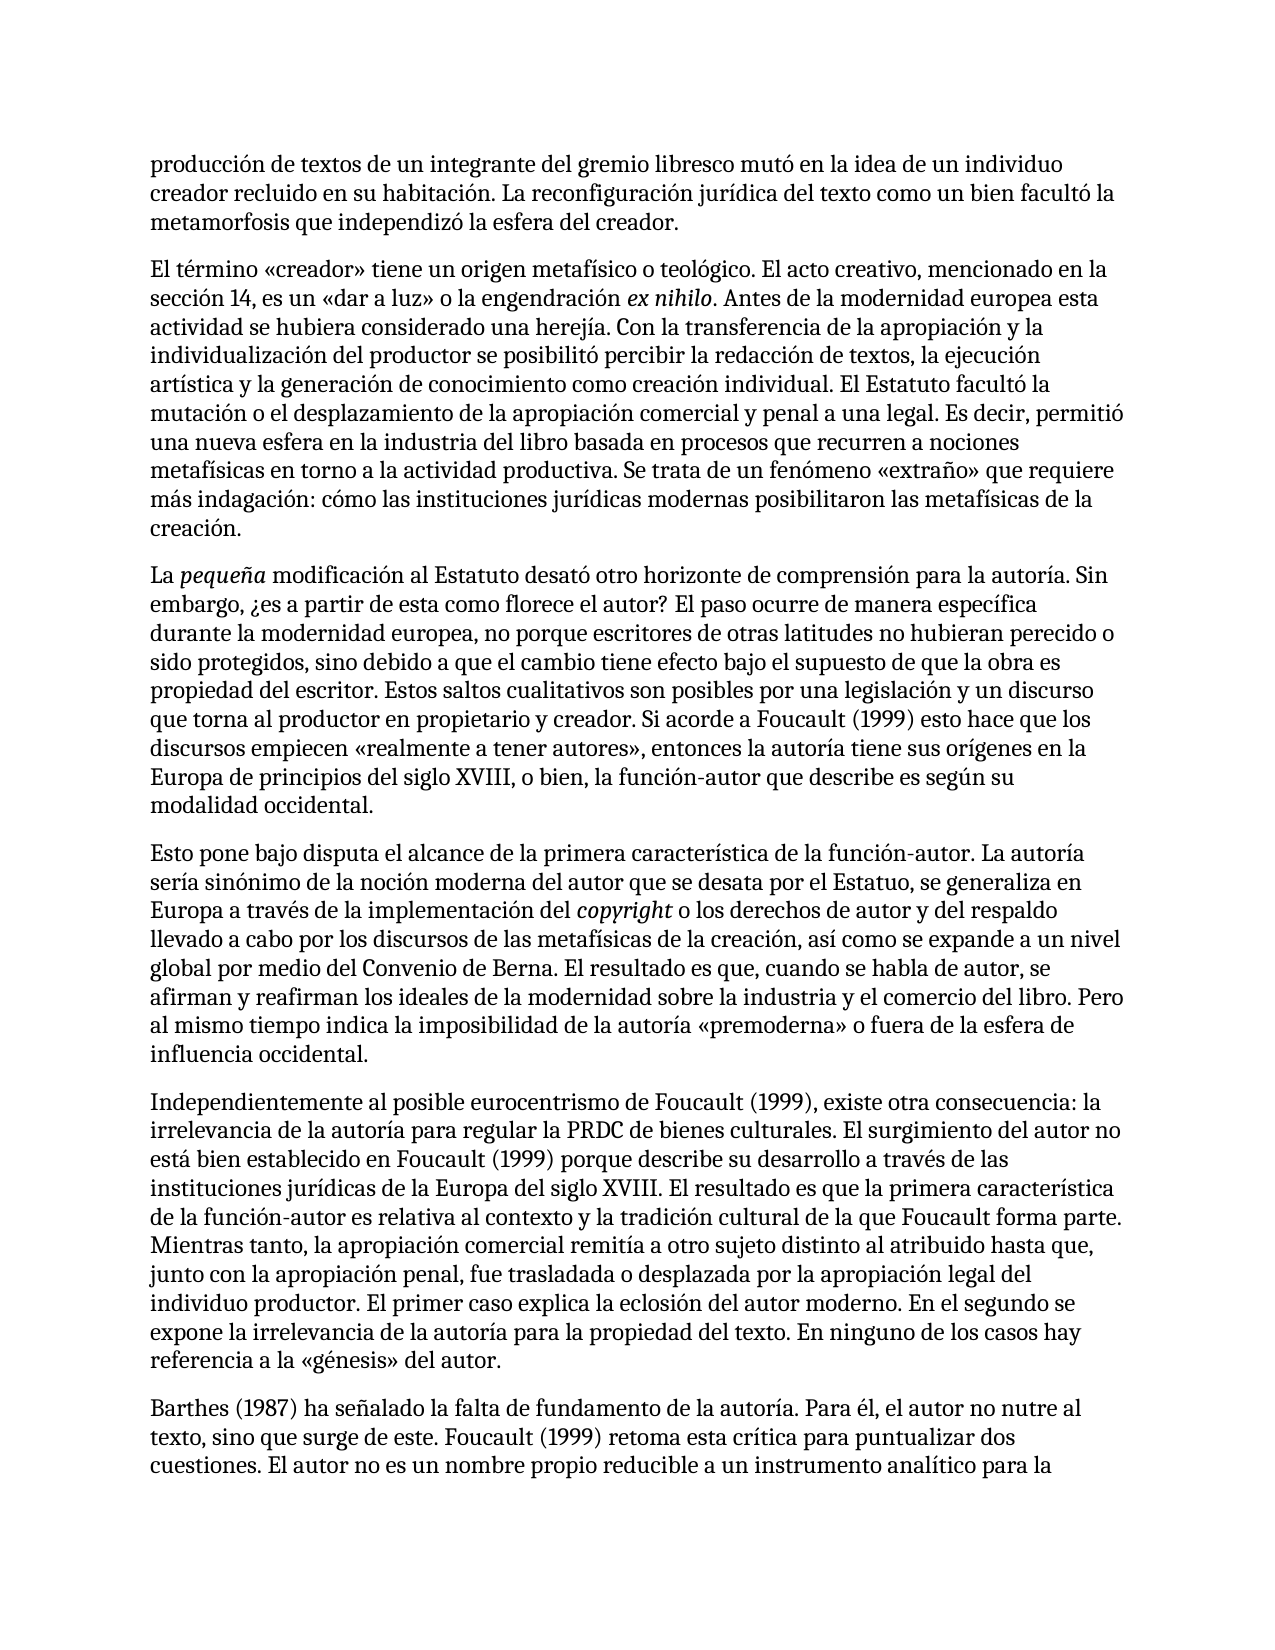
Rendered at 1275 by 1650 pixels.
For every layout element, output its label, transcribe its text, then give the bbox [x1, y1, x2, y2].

text El término «creador» tiene un origen metafísico o teológico. El acto creativo, mencionado en la sección 14, es un «dar a luz» o la engendración ex nihilo. Antes de la modernidad europea esta actividad se hubiera considerado una herejía. Con la transferencia de la apropiación y la individualización del productor se posibilitó percibir la redacción de textos, la ejecución artística y la generación de conocimiento como creación individual. El Estatuto facultó la mutación o el desplazamiento de la apropiación comercial y penal a una legal. Es decir, permitió una nueva esfera en la industria del libro basada en procesos que recurren a nociones metafísicas en torno a la actividad productiva. Se trata de un fenómeno «extraño» que requiere más indagación: cómo las instituciones jurídicas modernas posibilitaron las metafísicas de la creación. [150, 255, 1125, 542]
text Independientemente al posible eurocentrismo de Foucault (1999), existe otra consecuencia: la irrelevancia de la autoría para regular la PRDC de bienes culturales. El surgimiento del autor no está bien establecido en Foucault (1999) porque describe su desarrollo a través de las instituciones jurídicas de la Europa del siglo XVIII. El resultado es que la primera característica de la función-autor es relativa al contexto y la tradición cultural de la que Foucault forma parte. Mientras tanto, la apropiación comercial remitía a otro sujeto distinto al atribuido hasta que, junto con la apropiación penal, fue trasladada o desplazada por la apropiación legal del individuo productor. El primer caso explica la eclosión del autor moderno. En el segundo se expone la irrelevancia de la autoría para la propiedad del texto. En ninguno de los casos hay referencia a la «génesis» del autor. [150, 1087, 1125, 1375]
text La pequeña modificación al Estatuto desató otro horizonte de comprensión para la autoría. Sin embargo, ¿es a partir de esta como florece el autor? El paso ocurre de manera específica durante la modernidad europea, no porque escritores de otras latitudes no hubieran perecido o sido protegidos, sino debido a que el cambio tiene efecto bajo el supuesto de que la obra es propiedad del escritor. Estos saltos cualitativos son posibles por una legislación y un discurso que torna al productor en propietario y creador. Si acorde a Foucault (1999) esto hace que los discursos empiecen «realmente a tener autores», entonces la autoría tiene sus orígenes en la Europa de principios del siglo XVIII, o bien, la función-autor que describe es según su modalidad occidental. [150, 561, 1125, 820]
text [150, 150, 1125, 236]
text Esto pone bajo disputa el alcance de la primera característica de la función-autor. La autoría sería sinónimo de la noción moderna del autor que se desata por el Estatuo, se generaliza en Europa a través de la implementación del copyright o los derechos de autor y del respaldo llevado a cabo por los discursos de las metafísicas de la creación, así como se expande a un nivel global por medio del Convenio de Berna. El resultado es que, cuando se habla de autor, se afirman y reafirman los ideales de la modernidad sobre la industria y el comercio del libro. Pero al mismo tiempo indica la imposibilidad de la autoría «premoderna» o fuera de la esfera de influencia occidental. [150, 839, 1125, 1069]
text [150, 1394, 1125, 1480]
